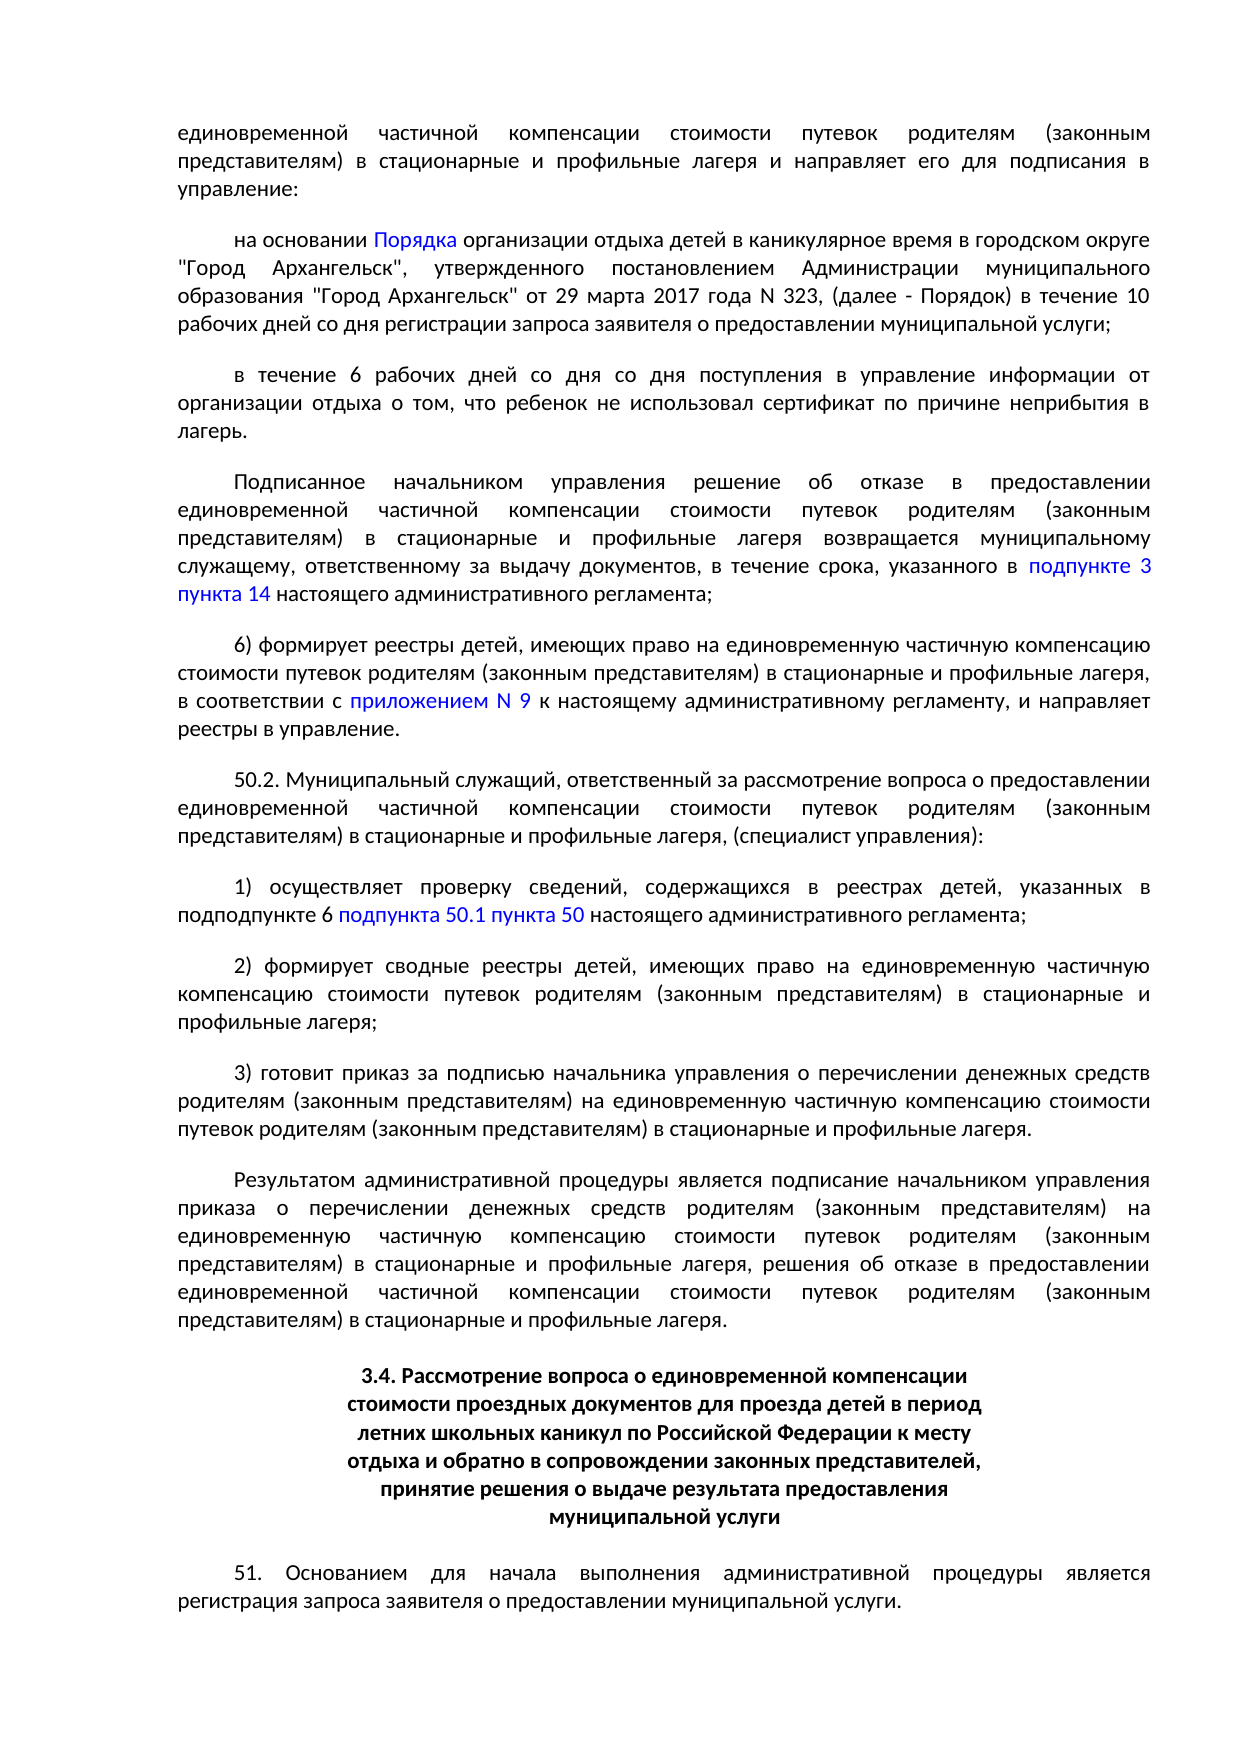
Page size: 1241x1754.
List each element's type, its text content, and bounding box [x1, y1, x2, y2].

text в течение 6 рабочих дней со дня со дня поступления в управление информации от организации отдыха о том, что ребенок не использовал сертификат по причине неприбытия в лагерь. [177, 360, 1152, 444]
text стоимости проездных документов для проезда детей в период [177, 1389, 1152, 1417]
text 2) формирует сводные реестры детей, имеющих право на единовременную частичную компенсацию стоимости путевок родителям (законным представителям) в стационарные и профильные лагеря; [177, 951, 1152, 1035]
text 3) готовит приказ за подписью начальника управления о перечислении денежных средств родителям (законным представителям) на единовременную частичную компенсацию стоимости путевок родителям (законным представителям) в стационарные и профильные лагеря. [177, 1058, 1152, 1142]
text 3.4. Рассмотрение вопроса о единовременной компенсации [177, 1361, 1152, 1389]
text Результатом административной процедуры является подписание начальником управления приказа о перечислении денежных средств родителям (законным представителям) на единовременную частичную компенсацию стоимости путевок родителям (законным представителям) в стационарные и профильные лагеря, решения об отказе в предоставлении единовременной частичной компенсации стоимости путевок родителям (законным представителям) в стационарные и профильные лагеря. [177, 1165, 1152, 1333]
text на основании Порядка организации отдыха детей в каникулярное время в городском округе "Город Архангельск", утвержденного постановлением Администрации муниципального образования "Город Архангельск" от 29 марта 2017 года N 323, (далее - Порядок) в течение 10 рабочих дней со дня регистрации запроса заявителя о предоставлении муниципальной услуги; [177, 225, 1152, 337]
text Подписанное начальником управления решение об отказе в предоставлении единовременной частичной компенсации стоимости путевок родителям (законным представителям) в стационарные и профильные лагеря возвращается муниципальному служащему, ответственному за выдачу документов, в течение срока, указанного в подпункте 3 пункта 14 настоящего административного регламента; [177, 467, 1152, 607]
text 50.2. Муниципальный служащий, ответственный за рассмотрение вопроса о предоставлении единовременной частичной компенсации стоимости путевок родителям (законным представителям) в стационарные и профильные лагеря, (специалист управления): [177, 765, 1152, 849]
text 51. Основанием для начала выполнения административной процедуры является регистрация запроса заявителя о предоставлении муниципальной услуги. [177, 1558, 1152, 1614]
text отдыха и обратно в сопровождении законных представителей, [177, 1446, 1152, 1474]
text принятие решения о выдаче результата предоставления [177, 1474, 1152, 1502]
text 1) осуществляет проверку сведений, содержащихся в реестрах детей, указанных в подподпункте 6 подпункта 50.1 пункта 50 настоящего административного регламента; [177, 872, 1152, 928]
text 6) формирует реестры детей, имеющих право на единовременную частичную компенсацию стоимости путевок родителям (законным представителям) в стационарные и профильные лагеря, в соответствии с приложением N 9 к настоящему административному регламенту, и направляет реестры в управление. [177, 630, 1152, 742]
text муниципальной услуги [177, 1502, 1152, 1530]
text летних школьных каникул по Российской Федерации к месту [177, 1418, 1152, 1446]
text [177, 118, 1152, 202]
